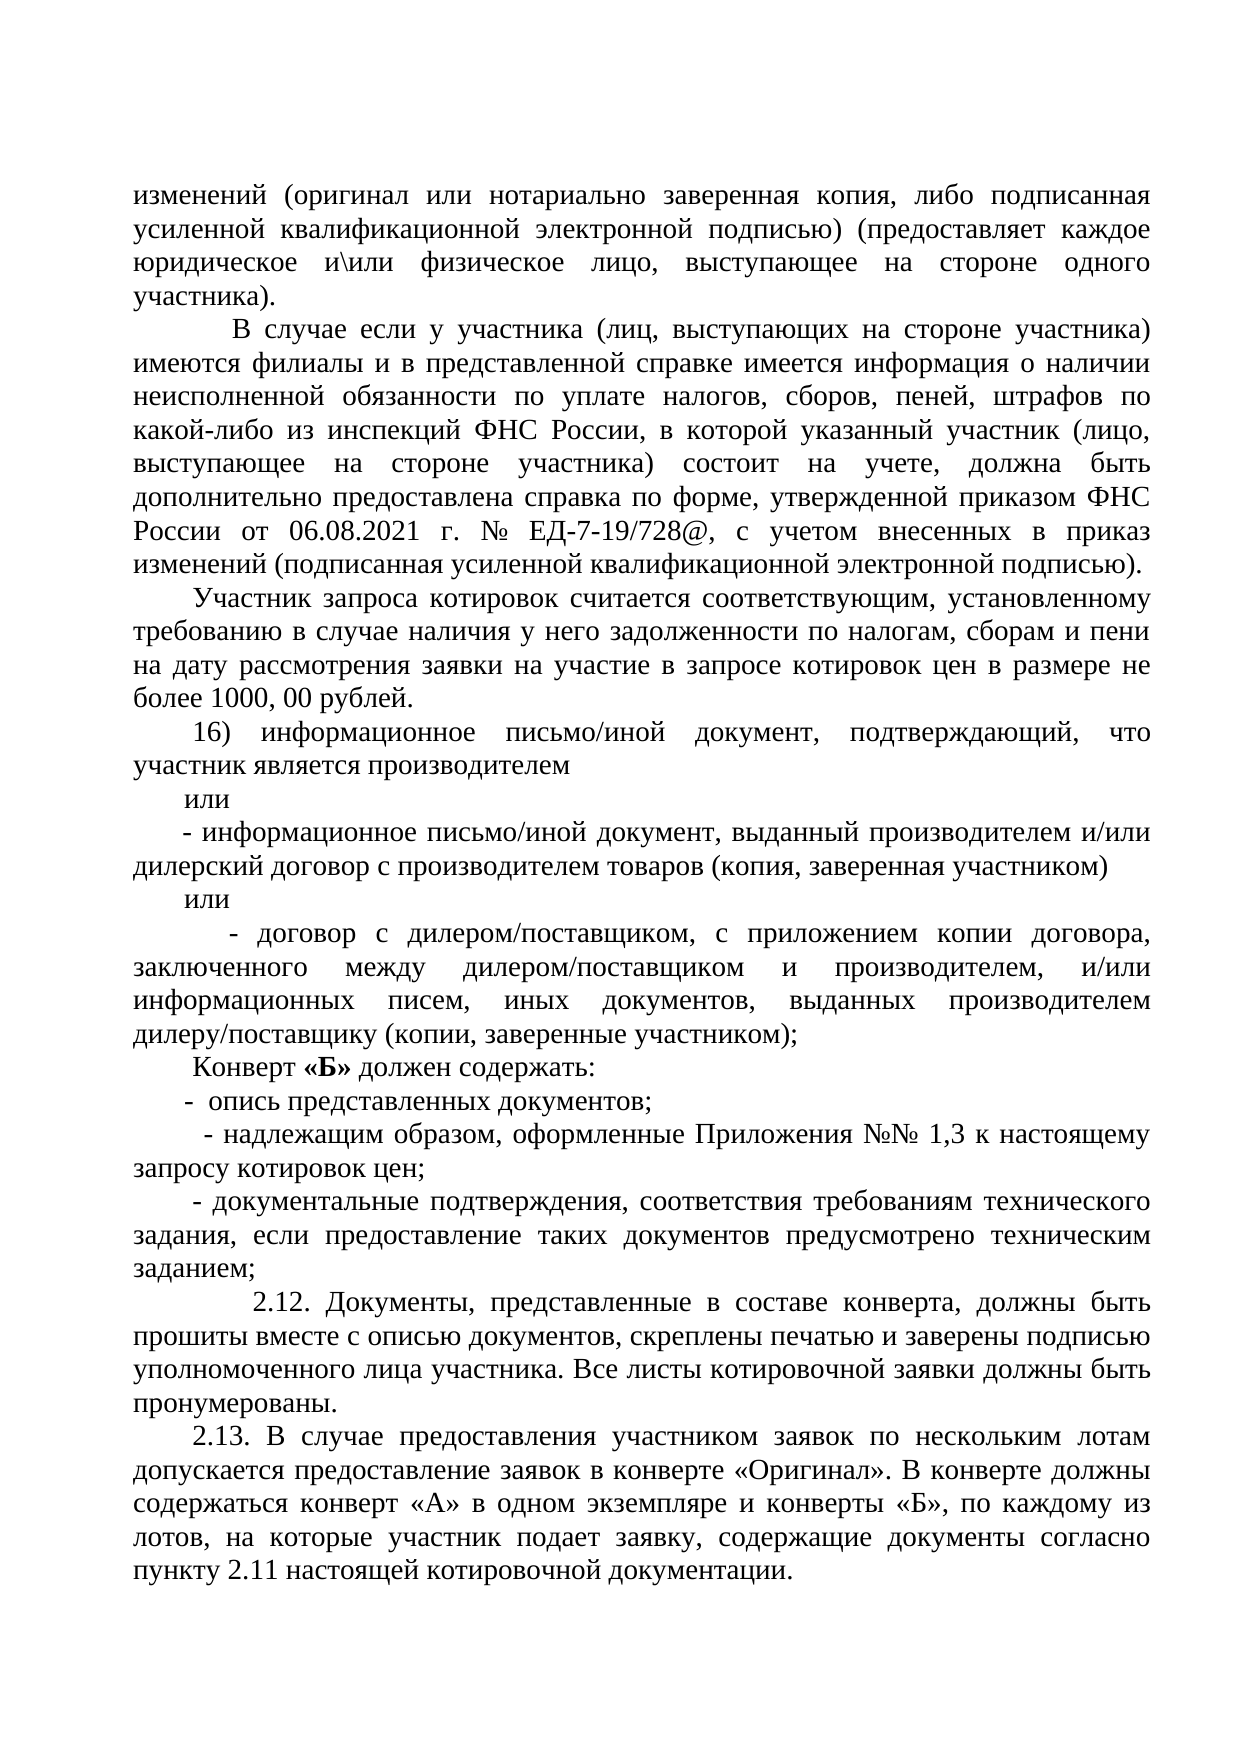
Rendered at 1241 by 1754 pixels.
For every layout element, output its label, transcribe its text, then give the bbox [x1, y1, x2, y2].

text Конверт «Б» должен содержать: [133, 1049, 1152, 1083]
text или [133, 781, 1152, 814]
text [133, 177, 1152, 311]
text 2.13. В случае предоставления участником заявок по нескольким лотам допускается предоставление заявок в конверте «Оригинал». В конверте должны содержаться конверт «А» в одном экземпляре и конверты «Б», по каждому из лотов, на которые участник подает заявку, содержащие документы согласно пункту 2.11 настоящей котировочной документации. [133, 1418, 1152, 1586]
text В случае если у участника (лиц, выступающих на стороне участника) имеются филиалы и в представленной справке имеется информация о наличии неисполненной обязанности по уплате налогов, сборов, пеней, штрафов по какой-либо из инспекций ФНС России, в которой указанный участник (лицо, выступающее на стороне участника) состоит на учете, должна быть дополнительно предоставлена справка по форме, утвержденной приказом ФНС России от 06.08.2021 г. № ЕД-7-19/728@, с учетом внесенных в приказ изменений (подписанная усиленной квалификационной электронной подписью). [133, 311, 1152, 580]
text 16) информационное письмо/иной документ, подтверждающий, что участник является производителем [133, 714, 1152, 781]
text - надлежащим образом, оформленные Приложения №№ 1,3 к настоящему запросу котировок цен; [133, 1116, 1152, 1183]
text - информационное письмо/иной документ, выданный производителем и/или дилерский договор с производителем товаров (копия, заверенная участником) [133, 814, 1152, 882]
text - договор с дилером/поставщиком, с приложением копии договора, заключенного между дилером/поставщиком и производителем, и/или информационных писем, иных документов, выданных производителем дилеру/поставщику (копии, заверенные участником); [133, 915, 1152, 1049]
text 2.12. Документы, представленные в составе конверта, должны быть прошиты вместе с описью документов, скреплены печатью и заверены подписью уполномоченного лица участника. Все листы котировочной заявки должны быть пронумерованы. [133, 1284, 1152, 1418]
text или [133, 882, 1152, 915]
text - документальные подтверждения, соответствия требованиям технического задания, если предоставление таких документов предусмотрено техническим заданием; [133, 1183, 1152, 1284]
text Участник запроса котировок считается соответствующим, установленному требованию в случае наличия у него задолженности по налогам, сборам и пени на дату рассмотрения заявки на участие в запросе котировок цен в размере не более 1000, 00 рублей. [133, 580, 1152, 714]
text - опись представленных документов; [133, 1083, 1152, 1116]
